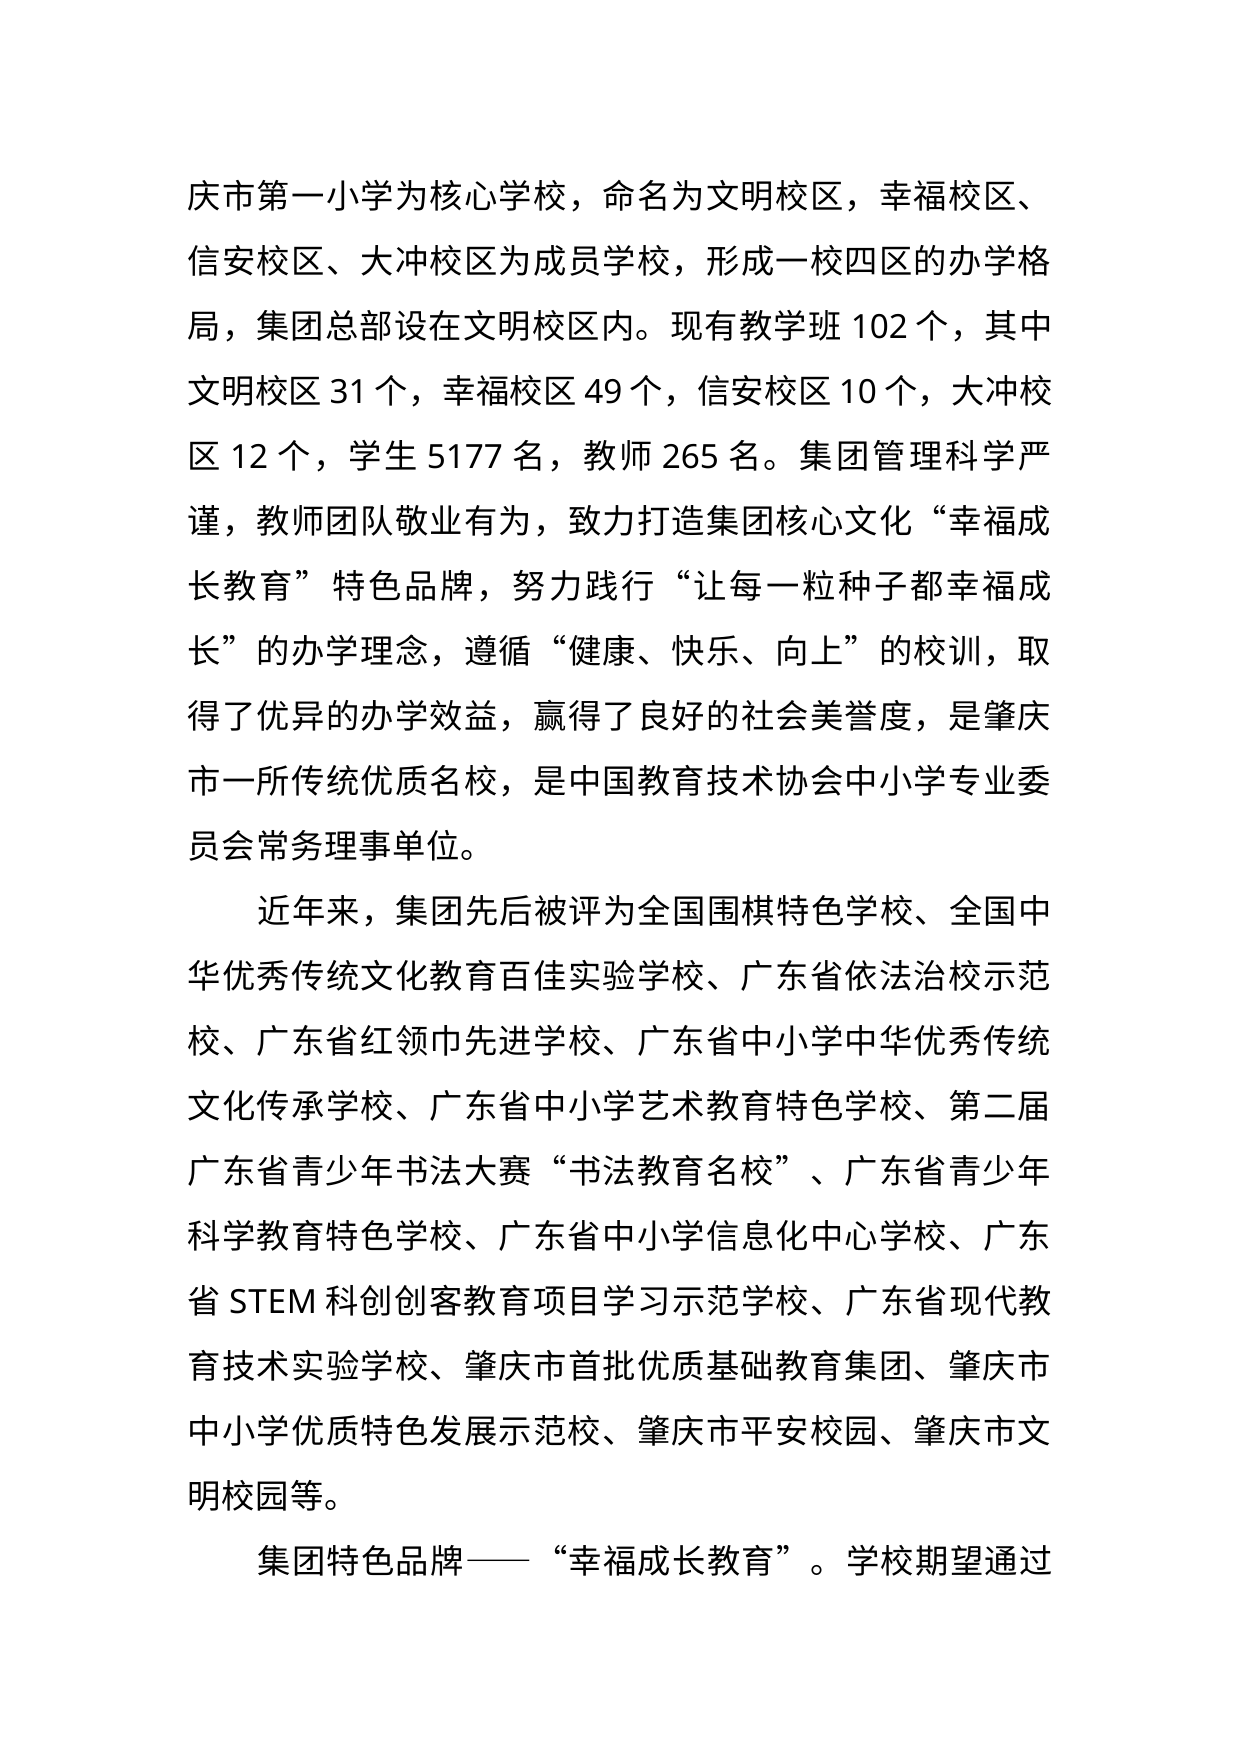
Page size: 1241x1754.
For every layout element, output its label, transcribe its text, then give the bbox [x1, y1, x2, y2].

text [187, 162, 1053, 877]
text 近年来，集团先后被评为全国围棋特色学校、全国中华优秀传统文化教育百佳实验学校、广东省依法治校示范校、广东省红领巾先进学校、广东省中小学中华优秀传统文化传承学校、广东省中小学艺术教育特色学校、第二届广东省青少年书法大赛“书法教育名校”、广东省青少年科学教育特色学校、广东省中小学信息化中心学校、广东省STEM科创创客教育项目学习示范学校、广东省现代教育技术实验学校、肇庆市首批优质基础教育集团、肇庆市中小学优质特色发展示范校、肇庆市平安校园、肇庆市文明校园等。 [187, 877, 1053, 1527]
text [187, 1527, 1053, 1592]
